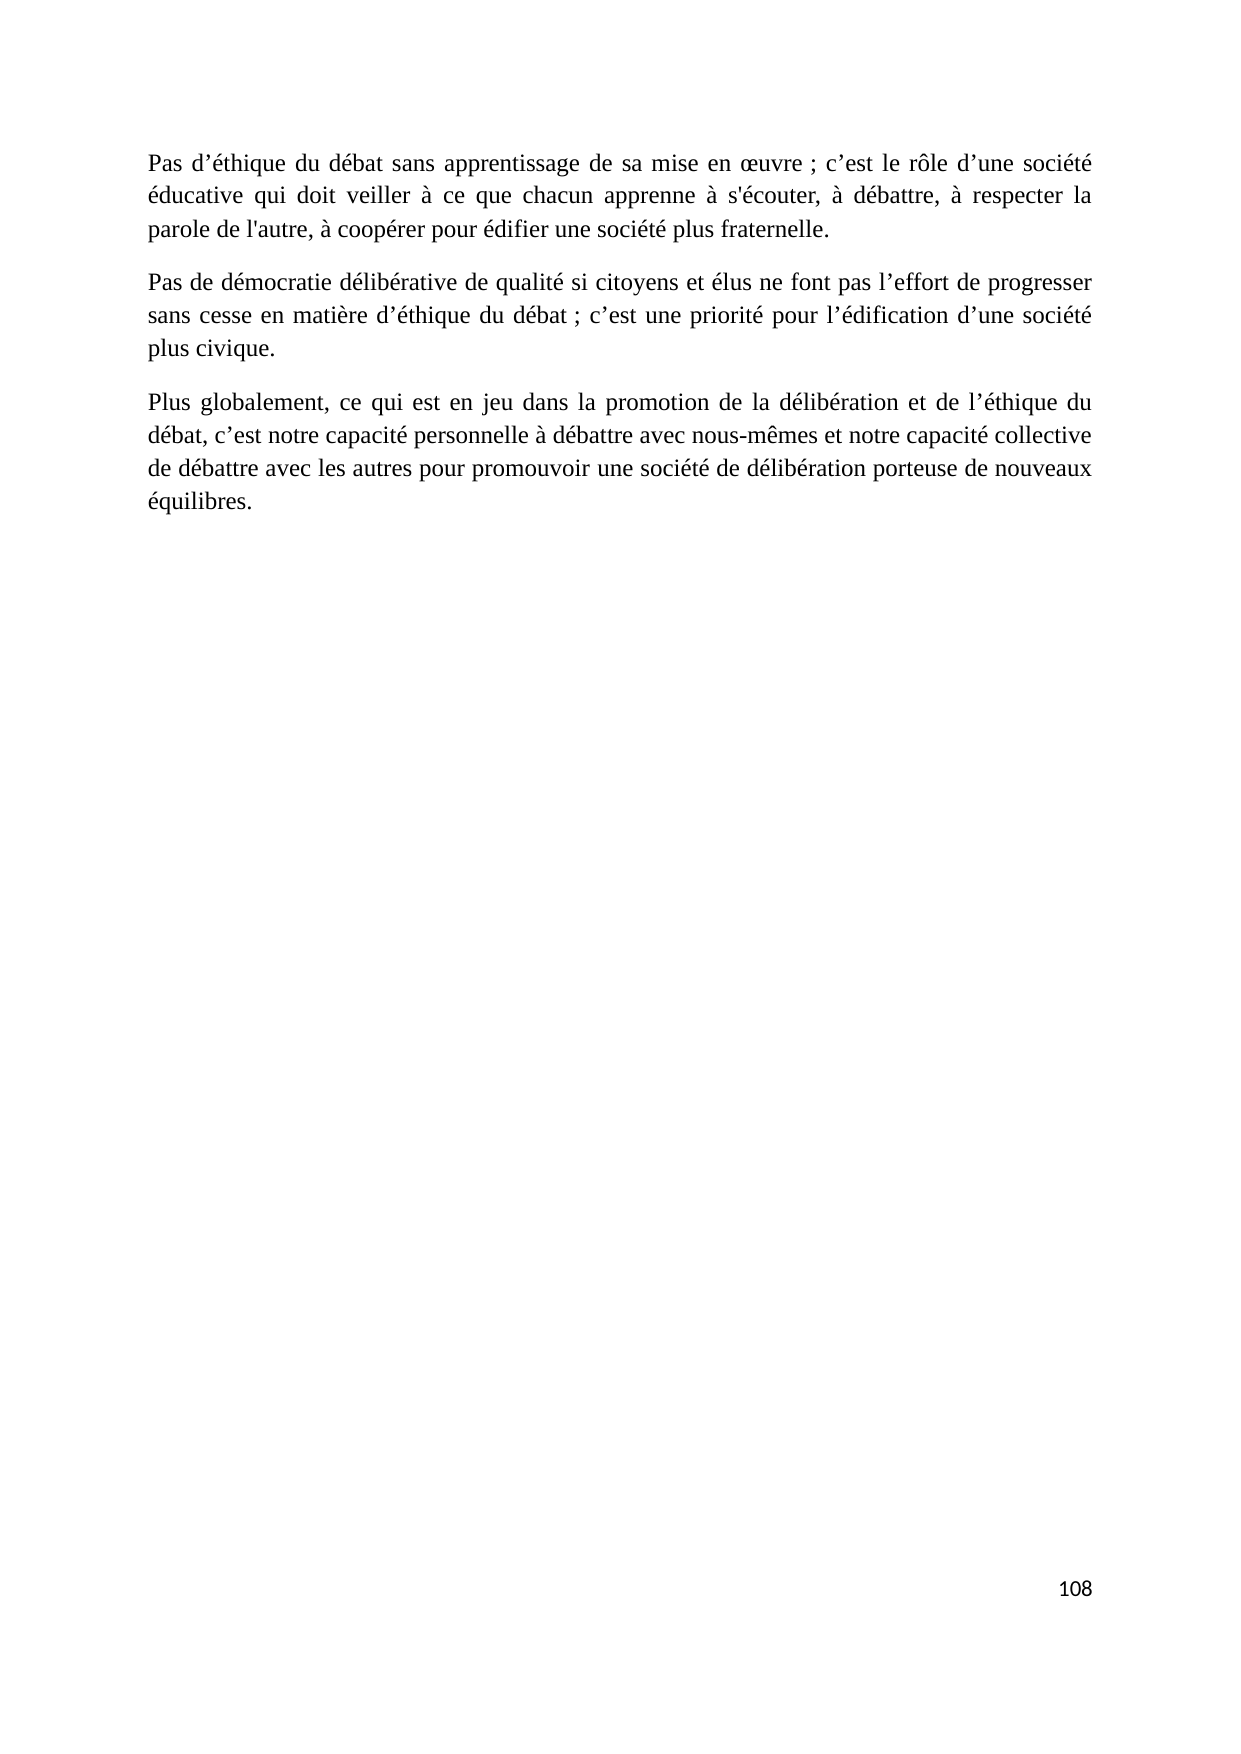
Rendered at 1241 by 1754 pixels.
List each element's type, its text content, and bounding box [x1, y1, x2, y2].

text Pas d’éthique du débat sans apprentissage de sa mise en œuvre ; c’est le rôle d’une société éducative qui doit veiller à ce que chacun apprenne à s'écouter, à débattre, à respecter la parole de l'autre, à coopérer pour édifier une société plus fraternelle. [148, 148, 1093, 242]
text Pas de démocratie délibérative de qualité si citoyens et élus ne font pas l’effort de progresser sans cesse en matière d’éthique du débat ; c’est une priorité pour l’édification d’une société plus civique. [148, 296, 1093, 362]
text Plus globalement, ce qui est en jeu dans la promotion de la délibération et de l’éthique du débat, c’est notre capacité personnelle à débattre avec nous-mêmes et notre capacité collective de débattre avec les autres pour promouvoir une société de délibération porteuse de nouveaux équilibres. [148, 449, 1093, 515]
